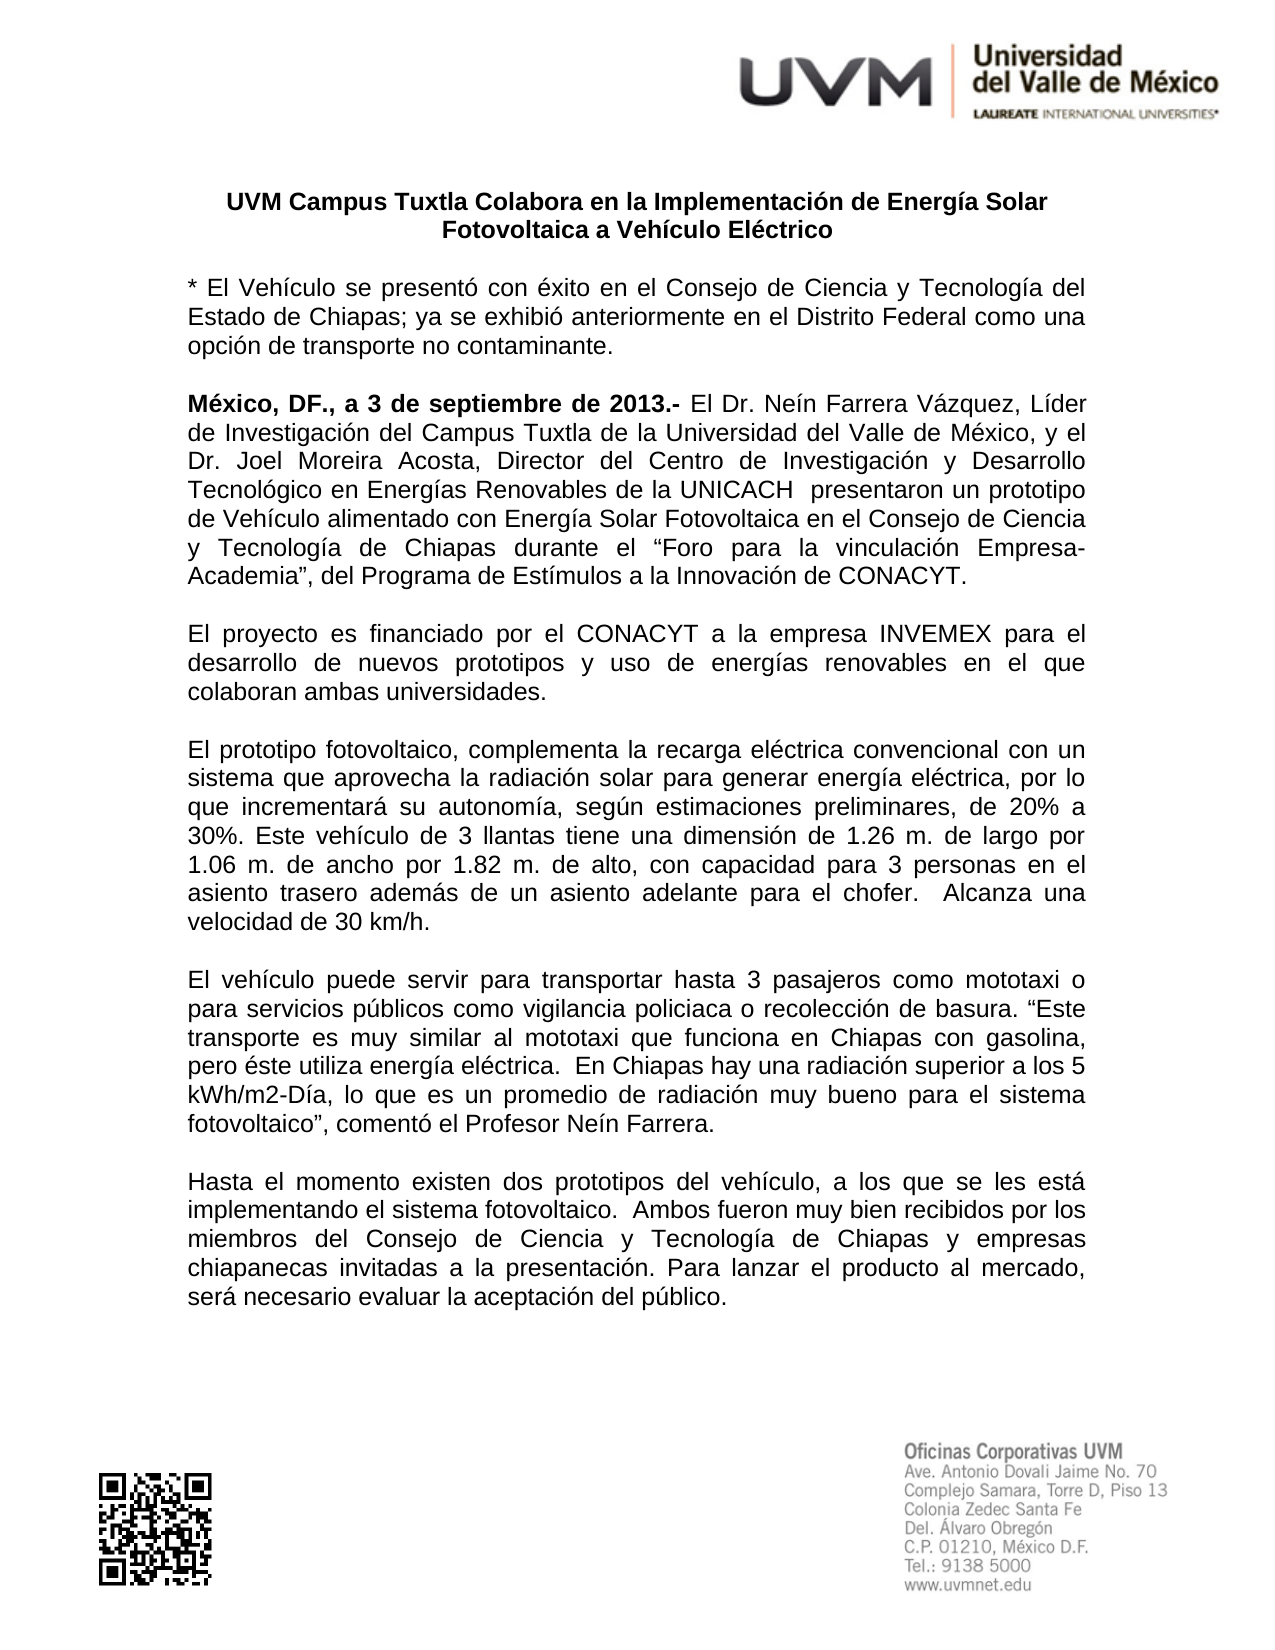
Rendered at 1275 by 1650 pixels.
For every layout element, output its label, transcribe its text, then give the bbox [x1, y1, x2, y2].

picture [900, 1434, 1177, 1602]
text * El Vehículo se presentó con éxito en el Consejo de Ciencia y Tecnología del Estado de Chiapas; ya se exhibió anteriormente en el Distrito Federal como una opción de transporte no contaminante. [187, 273, 1087, 360]
text El prototipo fotovoltaico, complementa la recarga eléctrica convencional con un sistema que aprovecha la radiación solar para generar energía eléctrica, por lo que incrementará su autonomía, según estimaciones preliminares, de 20% a 30%. Este vehículo de 3 llantas tiene una dimensión de 1.26 m. de largo por 1.06 m. de ancho por 1.82 m. de alto, con capacidad para 3 personas en el asiento trasero además de un asiento adelante para el chofer. Alcanza una velocidad de 30 km/h. [187, 735, 1087, 936]
text El vehículo puede servir para transportar hasta 3 pasajeros como mototaxi o para servicios públicos como vigilancia policiaca o recolección de basura. “Este transporte es muy similar al mototaxi que funciona en Chiapas con gasolina, pero éste utiliza energía eléctrica. En Chiapas hay una radiación superior a los 5 kWh/m2-Día, lo que es un promedio de radiación muy bueno para el sistema fotovoltaico”, comentó el Profesor Neín Farrera. [187, 965, 1087, 1138]
text México, DF., a 3 de septiembre de 2013.- El Dr. Neín Farrera Vázquez, Líder de Investigación del Campus Tuxtla de la Universidad del Valle de México, y el Dr. Joel Moreira Acosta, Director del Centro de Investigación y Desarrollo Tecnológico en Energías Renovables de la UNICACH presentaron un prototipo de Vehículo alimentado con Energía Solar Fotovoltaica en el Consejo de Ciencia y Tecnología de Chiapas durante el “Foro para la vinculación Empresa-Academia”, del Programa de Estímulos a la Innovación de CONACYT. [187, 389, 1087, 590]
text Hasta el momento existen dos prototipos del vehículo, a los que se les está implementando el sistema fotovoltaico. Ambos fueron muy bien recibidos por los miembros del Consejo de Ciencia y Tecnología de Chiapas y empresas chiapanecas invitadas a la presentación. Para lanzar el producto al mercado, será necesario evaluar la aceptación del público. [187, 1167, 1087, 1311]
picture [83, 1457, 227, 1601]
text UVM Campus Tuxtla Colabora en la Implementación de Energía Solar Fotovoltaica a Vehículo Eléctrico [187, 187, 1087, 244]
picture [715, 20, 1249, 144]
text El proyecto es financiado por el CONACYT a la empresa INVEMEX para el desarrollo de nuevos prototipos y uso de energías renovables en el que colaboran ambas universidades. [187, 619, 1087, 706]
